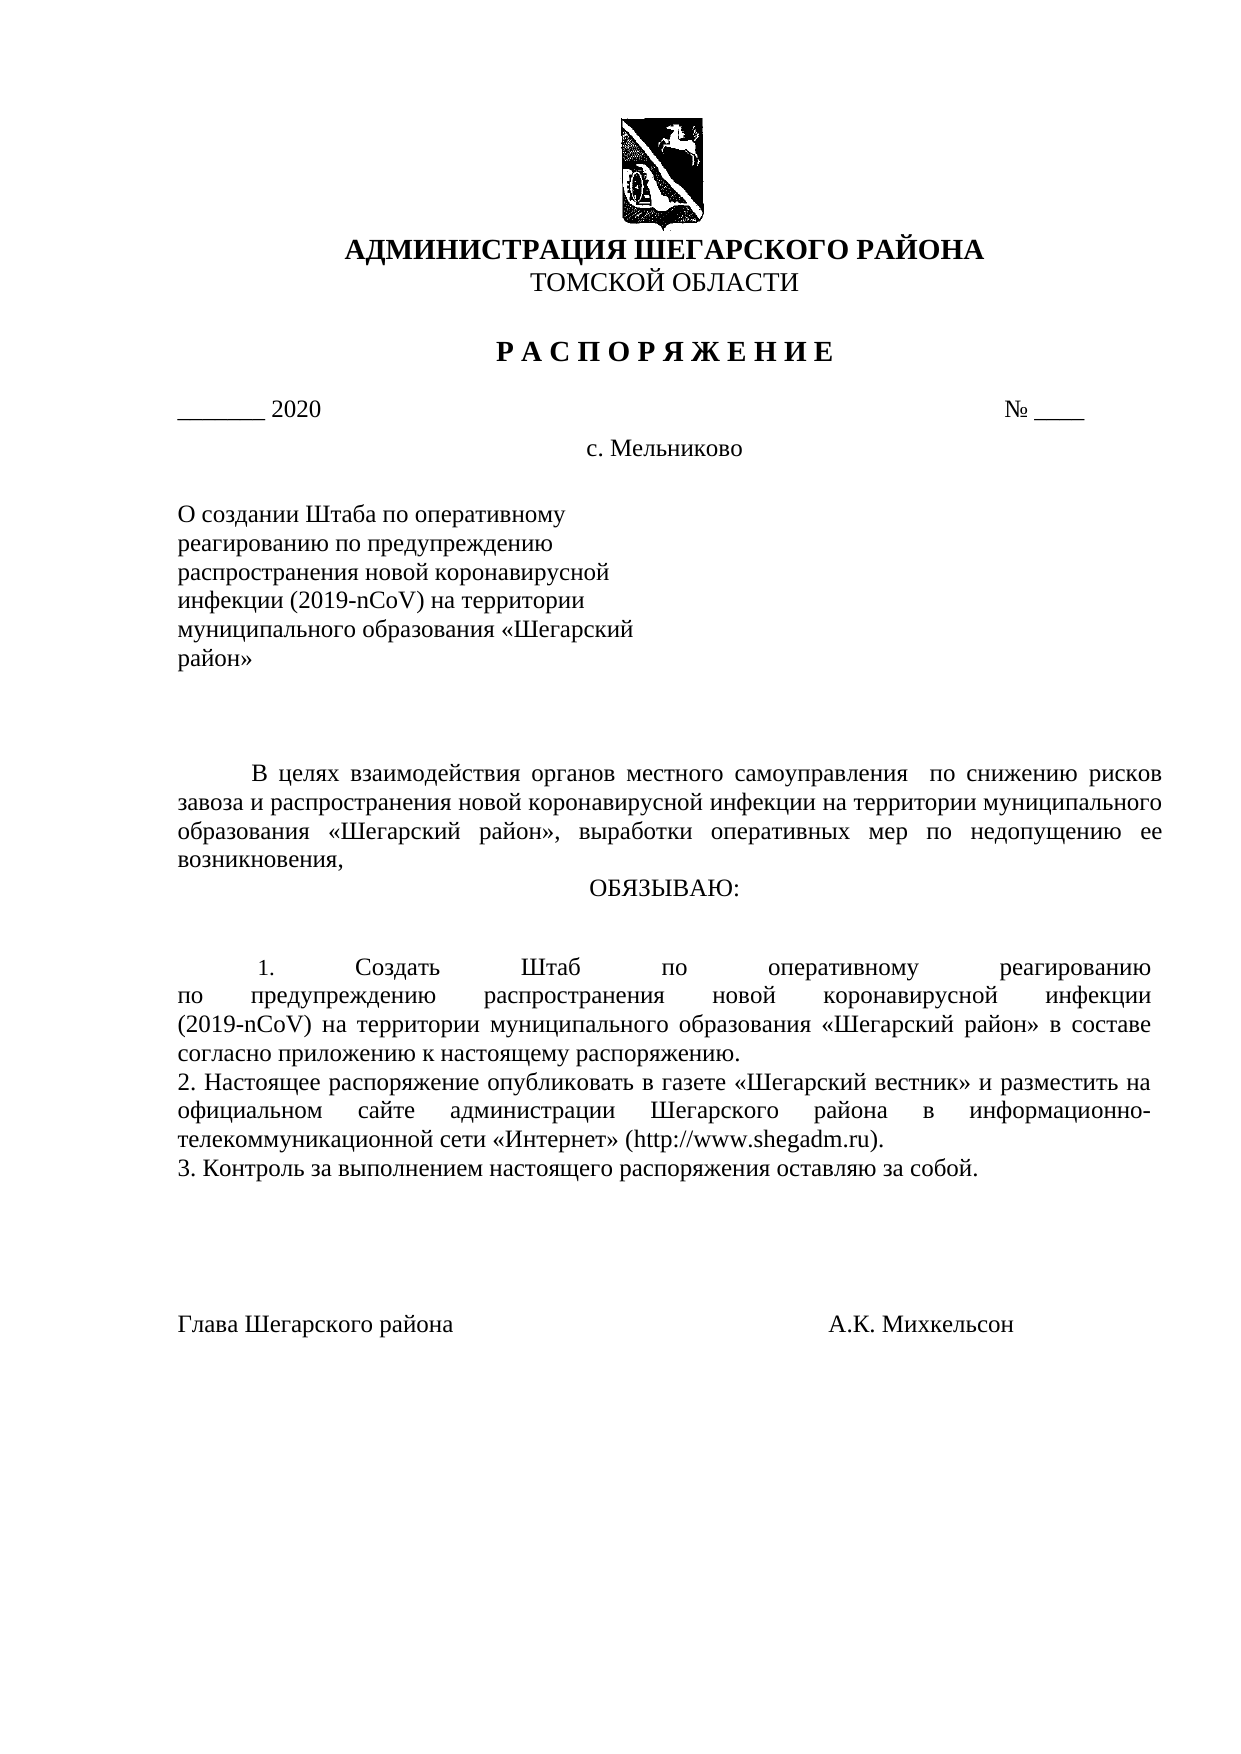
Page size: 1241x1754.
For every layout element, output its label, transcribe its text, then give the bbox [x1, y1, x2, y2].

text АДМИНИСТРАЦИЯ ШЕГАРСКОГО РАЙОНА [177, 232, 1152, 266]
text Р А С П О Р Я Ж Е Н И Е [177, 334, 1152, 368]
text 2. Настоящее распоряжение опубликовать в газете «Шегарский вестник» и разместить на официальном сайте администрации Шегарского района в информационно-телекоммуникационной сети «Интернет» (http://www.shegadm.ru). [177, 1067, 1152, 1153]
text _______ 2020 № ____ [177, 394, 1152, 422]
text с. Мельниково [177, 433, 1152, 462]
text 1. Создать Штаб по оперативному реагированию по предупреждению распространения новой коронавирусной инфекции (2019-nCoV) на территории муниципального образования «Шегарский район» в составе согласно приложению к настоящему распоряжению. [177, 952, 1152, 1067]
table_header О создании Штаба по оперативному реагированию по предупреждению распространения новой коронавирусной инфекции (2019-nCoV) на территории муниципального образования «Шегарский район» [166, 499, 682, 729]
text ОБЯЗЫВАЮ: [177, 873, 1152, 902]
picture [620, 118, 705, 232]
text ТОМСКОЙ ОБЛАСТИ [177, 266, 1152, 297]
text В целях взаимодействия органов местного самоуправления по снижению рисков завоза и распространения новой коронавирусной инфекции на территории муниципального образования «Шегарский район», выработки оперативных мер по недопущению ее возникновения, [177, 758, 1163, 873]
text 3. Контроль за выполнением настоящего распоряжения оставляю за собой. [177, 1153, 1152, 1182]
text Глава Шегарского района А.К. Михкельсон [177, 1309, 1152, 1338]
